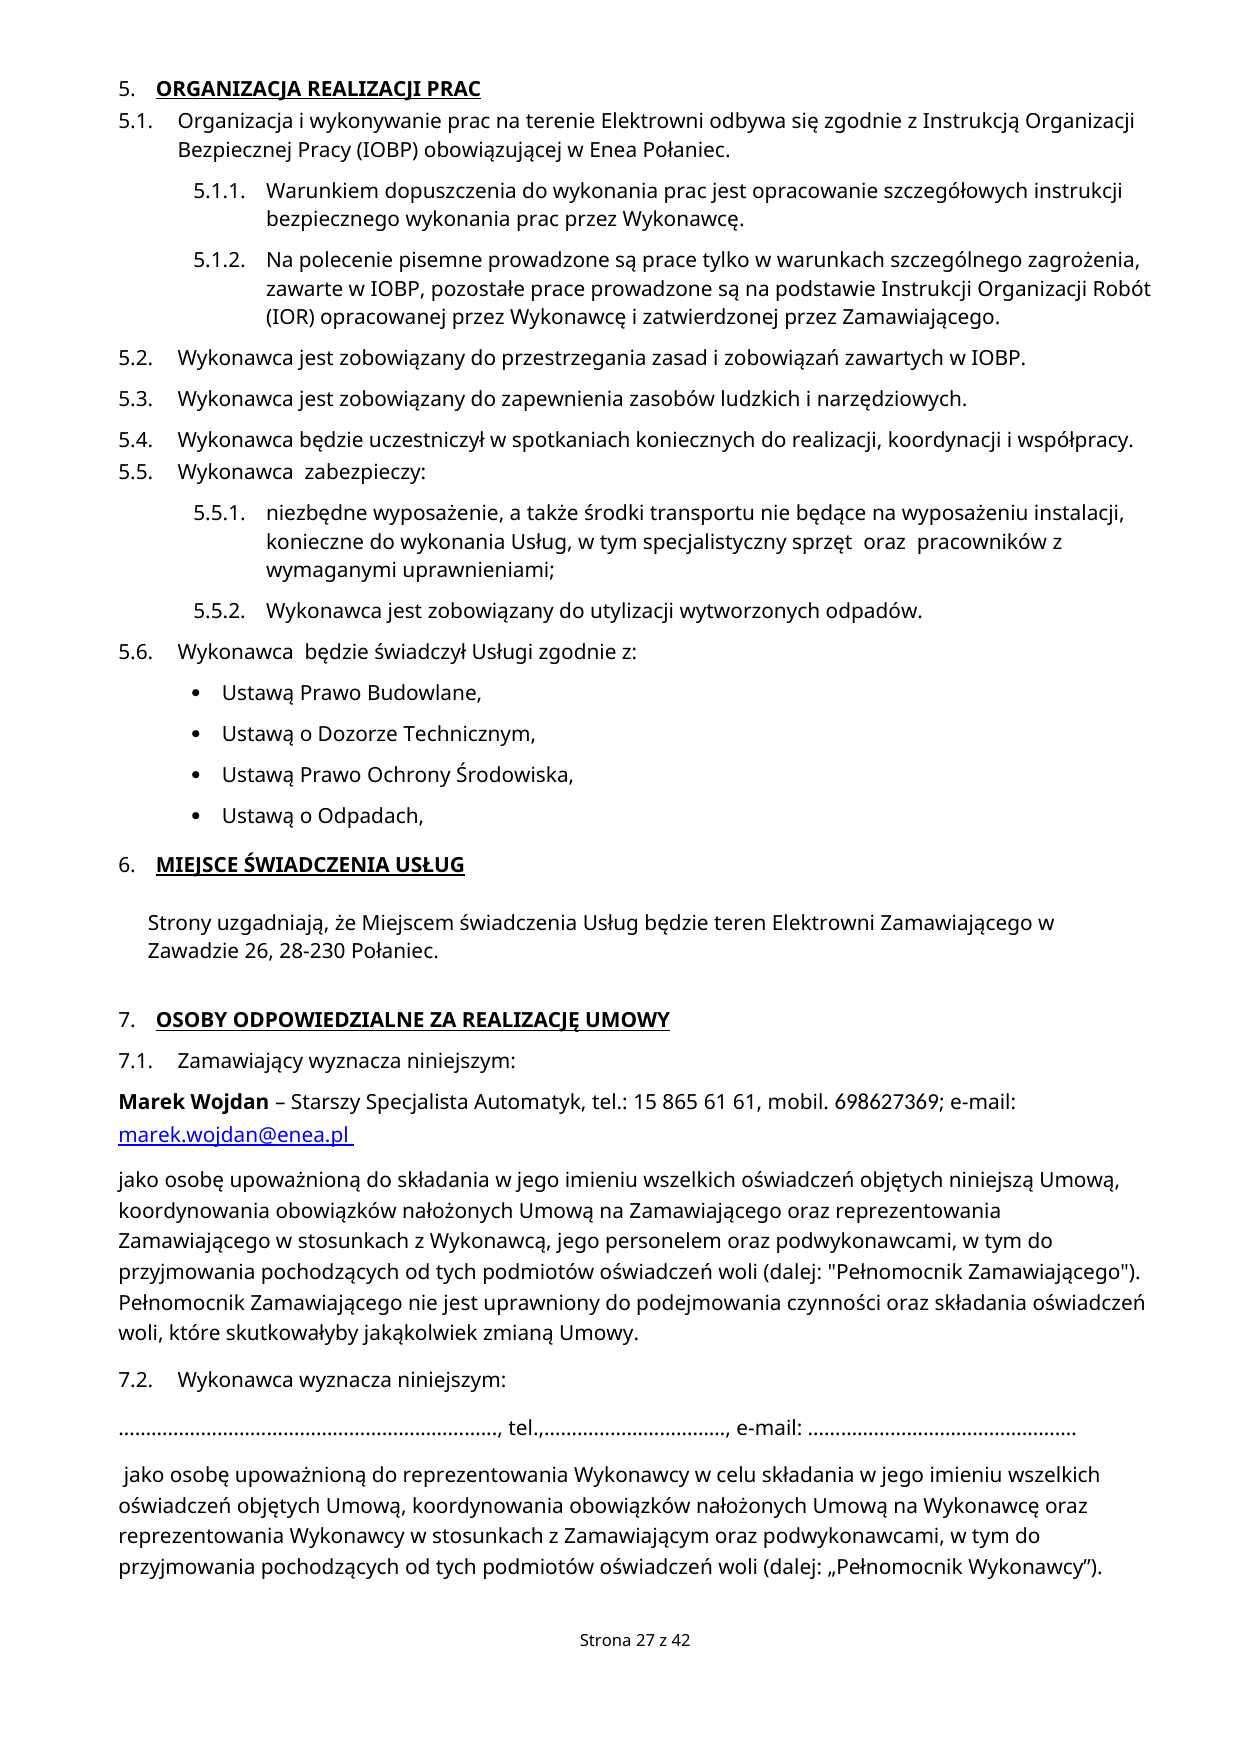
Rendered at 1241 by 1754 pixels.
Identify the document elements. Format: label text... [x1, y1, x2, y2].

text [118, 1460, 1152, 1581]
text …………………………………………………………..., tel.,……………………………, e-mail: ……………………………………….… [118, 1413, 1152, 1441]
list Wykonawca jest zobowiązany do przestrzegania zasad i zobowiązań zawartych w IOBP. [118, 343, 1152, 371]
list Strony uzgadniają, że Miejscem świadczenia Usług będzie teren Elektrowni Zamawiającego w Zawadzie 26, 28-230 Połaniec. [148, 908, 1152, 965]
list niezbędne wyposażenie, a także środki transportu nie będące na wyposażeniu instalacji, konieczne do wykonania Usług, w tym specjalistyczny sprzęt oraz pracowników z wymaganymi uprawnieniami; [193, 498, 1152, 584]
list Ustawą o Odpadach, [192, 801, 1152, 829]
list Marek Wojdan – Starszy Specjalista Automatyk, tel.: 15 865 61 61, mobil. 698627369; e-mail: marek.wojdan@enea.pl [118, 1087, 1152, 1148]
list Ustawą Prawo Ochrony Środowiska, [192, 760, 1152, 788]
list Wykonawca zabezpieczy: [118, 457, 1152, 486]
list Wykonawca wyznacza niniejszym: [118, 1366, 1152, 1394]
list Wykonawca będzie uczestniczył w spotkaniach koniecznych do realizacji, koordynacji i współpracy. [118, 425, 1152, 453]
list Ustawą o Dozorze Technicznym, [192, 719, 1152, 747]
list ORGANIZACJA REALIZACJI PRAC [118, 74, 1152, 102]
list OSOBY ODPOWIEDZIALNE ZA REALIZACJĘ UMOWY [118, 1006, 1152, 1034]
text jako osobę upoważnioną do składania w jego imieniu wszelkich oświadczeń objętych niniejszą Umową, koordynowania obowiązków nałożonych Umową na Zamawiającego oraz reprezentowania Zamawiającego w stosunkach z Wykonawcą, jego personelem oraz podwykonawcami, w tym do przyjmowania pochodzących od tych podmiotów oświadczeń woli (dalej: "Pełnomocnik Zamawiającego"). Pełnomocnik Zamawiającego nie jest uprawniony do podejmowania czynności oraz składania oświadczeń woli, które skutkowałyby jakąkolwiek zmianą Umowy. [118, 1165, 1152, 1347]
list Warunkiem dopuszczenia do wykonania prac jest opracowanie szczegółowych instrukcji bezpiecznego wykonania prac przez Wykonawcę. [193, 176, 1152, 233]
subtitle MIEJSCE ŚWIADCZENIA USŁUG [118, 850, 1152, 879]
list Na polecenie pisemne prowadzone są prace tylko w warunkach szczególnego zagrożenia, zawarte w IOBP, pozostałe prace prowadzone są na podstawie Instrukcji Organizacji Robót (IOR) opracowanej przez Wykonawcę i zatwierdzonej przez Zamawiającego. [193, 245, 1152, 331]
list Ustawą Prawo Budowlane, [192, 678, 1152, 707]
list Wykonawca jest zobowiązany do utylizacji wytworzonych odpadów. [193, 596, 1152, 625]
list Wykonawca będzie świadczył Usługi zgodnie z: [118, 637, 1152, 666]
list Wykonawca jest zobowiązany do zapewnienia zasobów ludzkich i narzędziowych. [118, 384, 1152, 412]
list Organizacja i wykonywanie prac na terenie Elektrowni odbywa się zgodnie z Instrukcją Organizacji Bezpiecznej Pracy (IOBP) obowiązującej w Enea Połaniec. [118, 106, 1152, 163]
list Zamawiający wyznacza niniejszym: [118, 1047, 1152, 1075]
